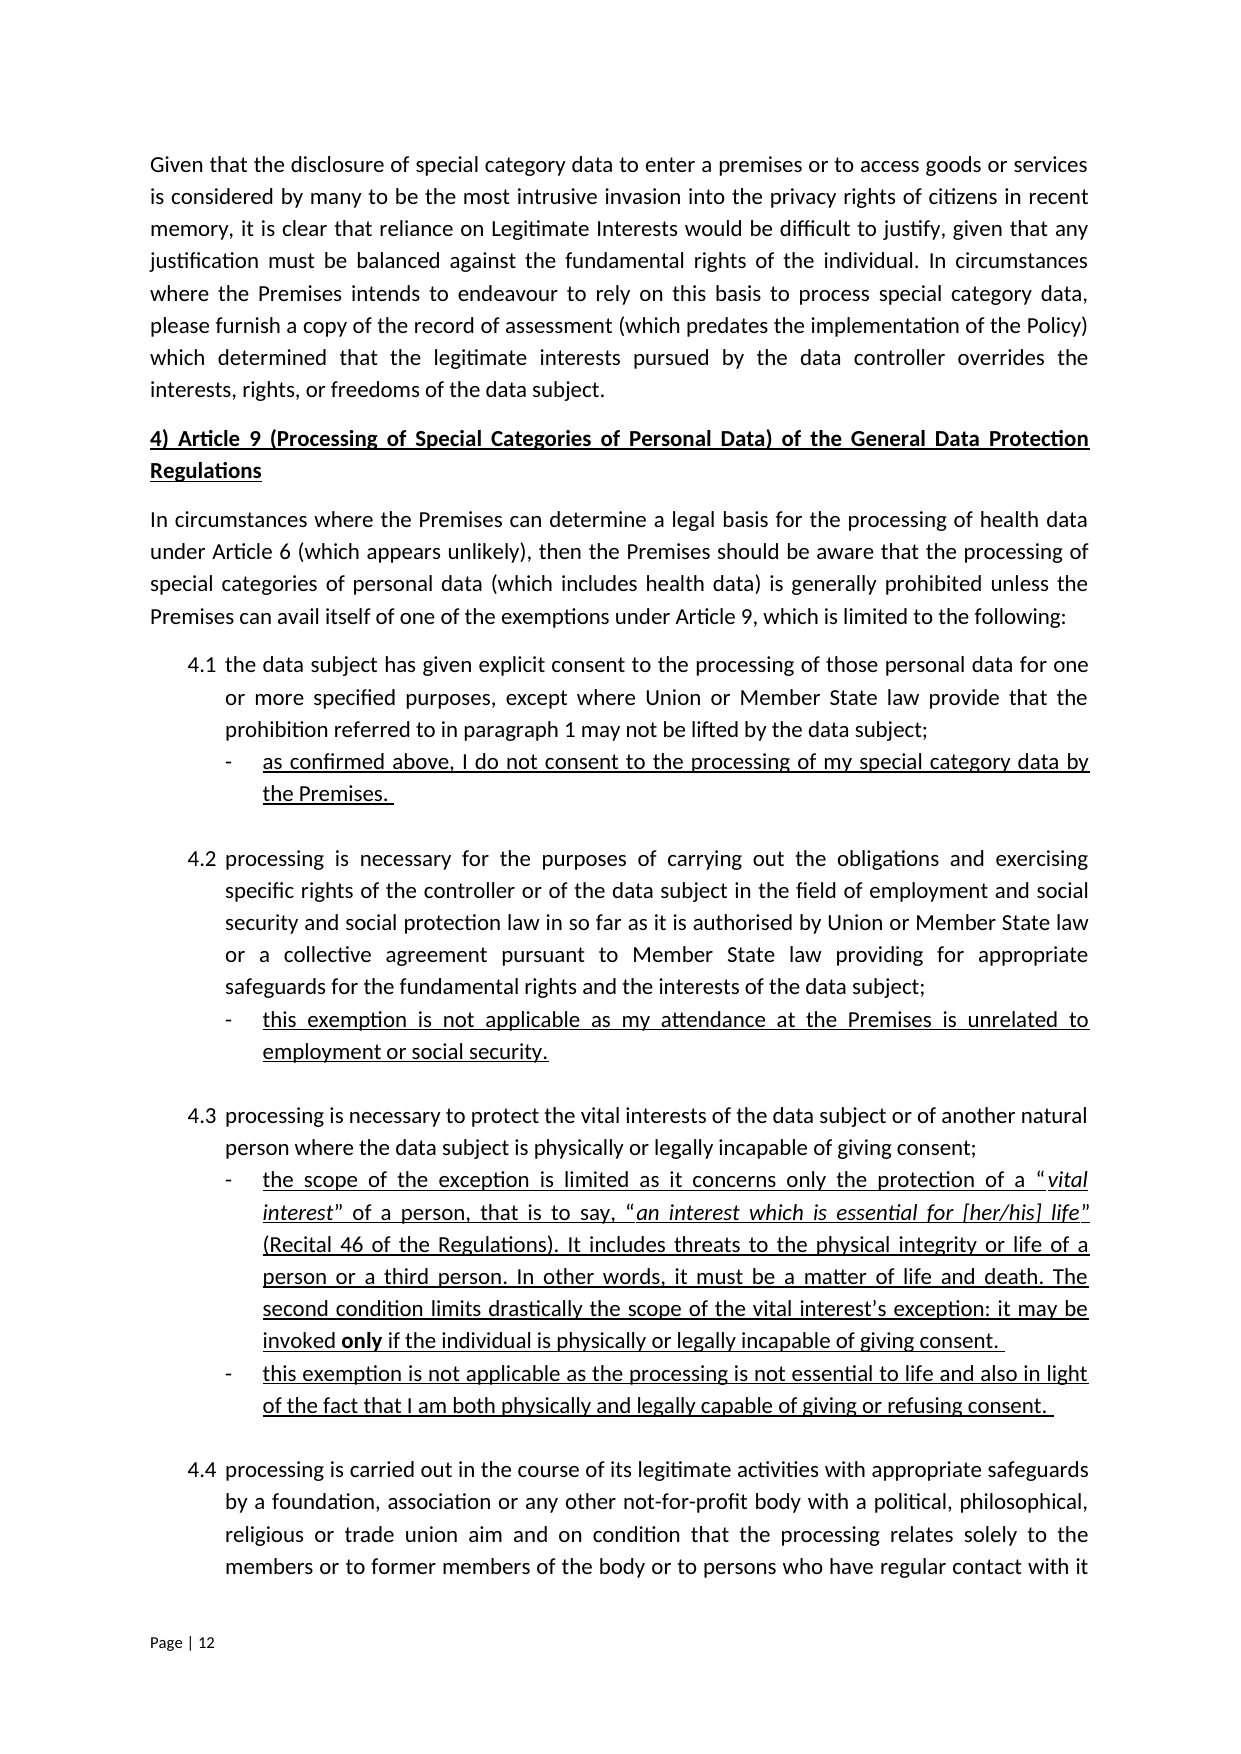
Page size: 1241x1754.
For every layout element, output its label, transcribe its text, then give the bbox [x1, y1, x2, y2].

list processing is necessary to protect the vital interests of the data subject or of another natural person where the data subject is physically or legally incapable of giving consent; [187, 1101, 1090, 1161]
text In circumstances where the Premises can determine a legal basis for the processing of health data under Article 6 (which appears unlikely), then the Premises should be aware that the processing of special categories of personal data (which includes health data) is generally prohibited unless the Premises can avail itself of one of the exemptions under Article 9, which is limited to the following: [150, 505, 1090, 630]
text Given that the disclosure of special category data to enter a premises or to access goods or services is considered by many to be the most intrusive invasion into the privacy rights of citizens in recent memory, it is clear that reliance on Legitimate Interests would be difficult to justify, given that any justification must be balanced against the fundamental rights of the individual. In circumstances where the Premises intends to endeavour to rely on this basis to process special category data, please furnish a copy of the record of assessment (which predates the implementation of the Policy) which determined that the legitimate interests pursued by the data controller overrides the interests, rights, or freedoms of the data subject. [150, 150, 1090, 403]
list processing is necessary for the purposes of carrying out the obligations and exercising specific rights of the controller or of the data subject in the field of employment and social security and social protection law in so far as it is authorised by Union or Member State law or a collective agreement pursuant to Member State law providing for appropriate safeguards for the fundamental rights and the interests of the data subject; [187, 844, 1090, 1001]
list as confirmed above, I do not consent to the processing of my special category data by the Premises. [225, 747, 1090, 807]
list the scope of the exception is limited as it concerns only the protection of a “vital interest” of a person, that is to say, “an interest which is essential for [her/his] life” (Recital 46 of the Regulations). It includes threats to the physical integrity or life of a person or a third person. In other words, it must be a matter of life and death. The second condition limits drastically the scope of the vital interest’s exception: it may be invoked only if the individual is physically or legally incapable of giving consent. [225, 1166, 1090, 1354]
text 4) Article 9 (Processing of Special Categories of Personal Data) of the General Data Protection Regulations [150, 424, 1090, 448]
text 4) Article 9 (Processing of Special Categories of Personal Data) of the General Data Protection Regulations [150, 450, 1090, 484]
list this exemption is not applicable as my attendance at the Premises is unrelated to employment or social security. [225, 1005, 1090, 1065]
list the data subject has given explicit consent to the processing of those personal data for one or more specified purposes, except where Union or Member State law provide that the prohibition referred to in paragraph 1 may not be lifted by the data subject; [187, 651, 1090, 743]
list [187, 1455, 1090, 1580]
list this exemption is not applicable as the processing is not essential to life and also in light of the fact that I am both physically and legally capable of giving or refusing consent. [225, 1359, 1090, 1419]
